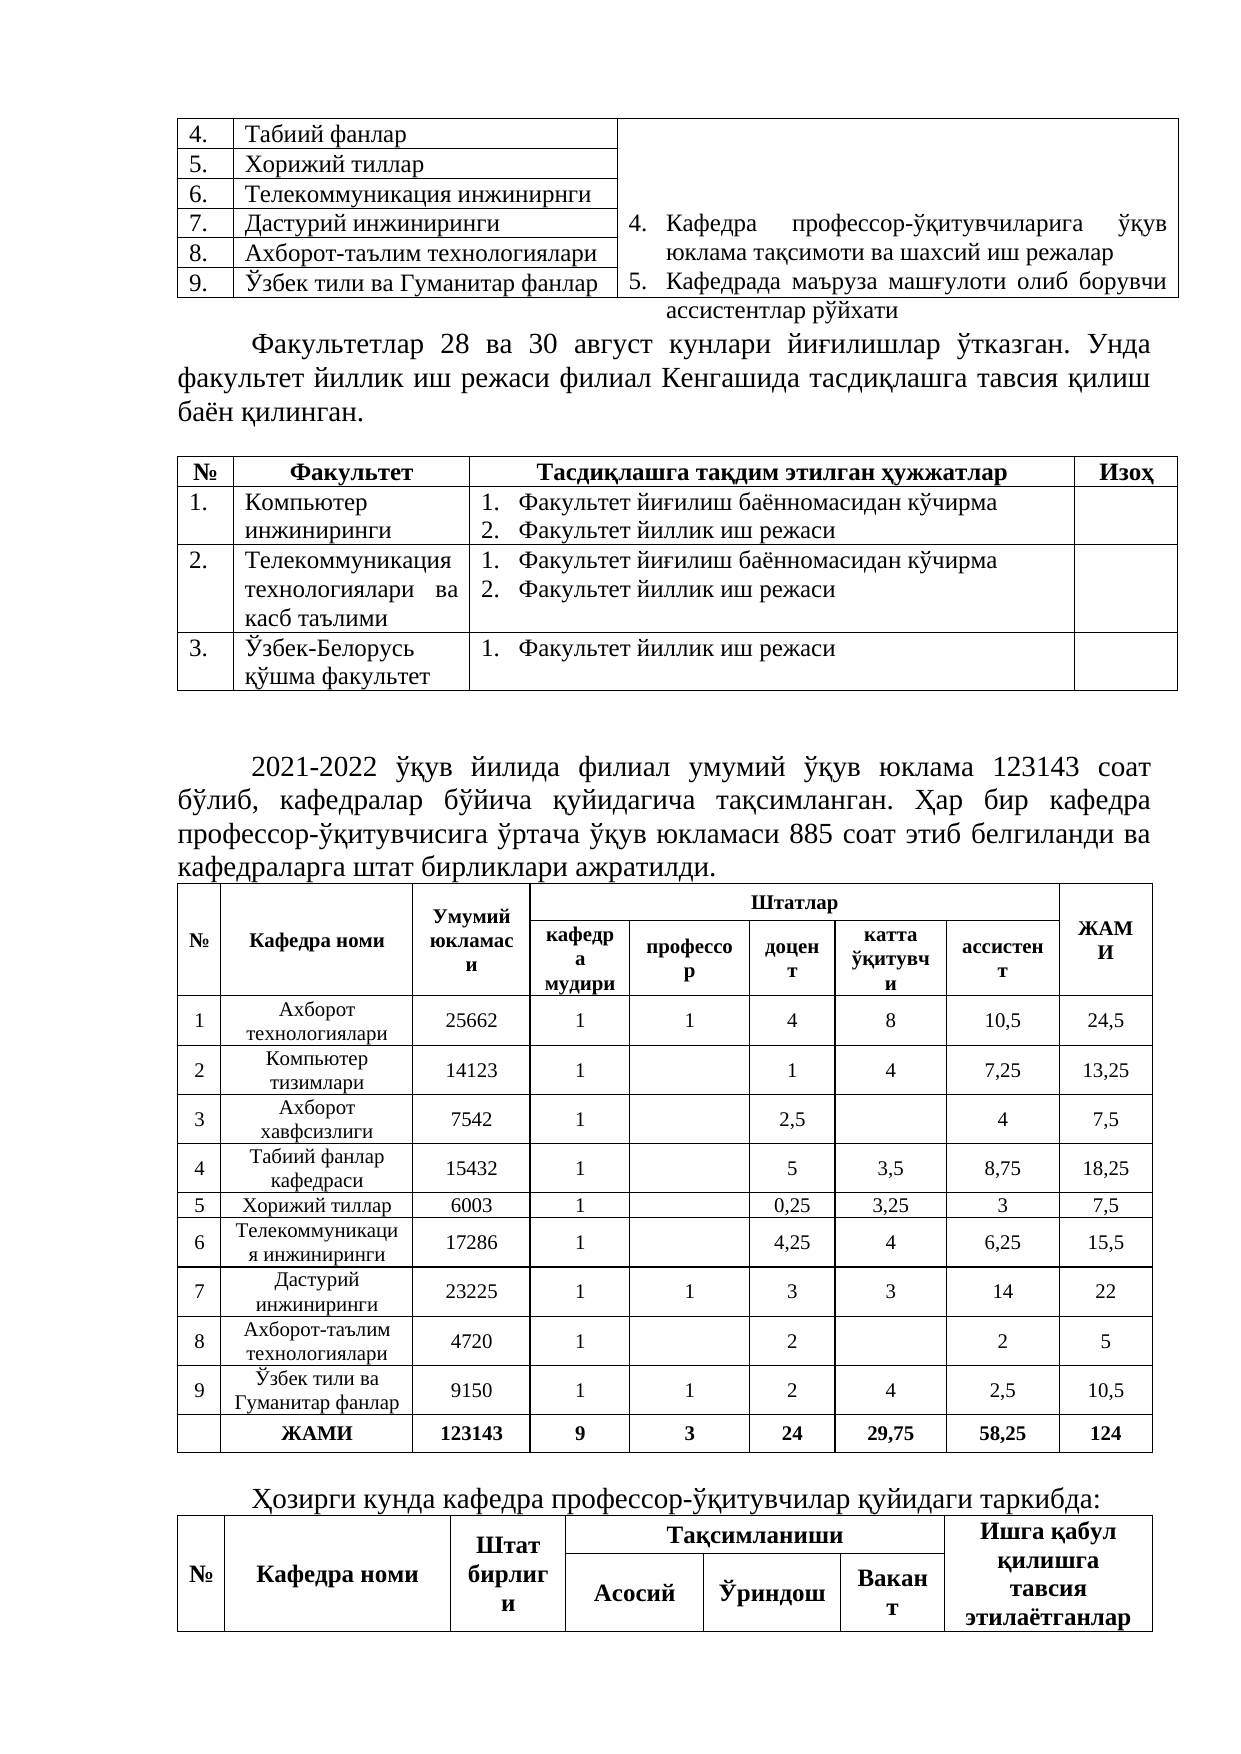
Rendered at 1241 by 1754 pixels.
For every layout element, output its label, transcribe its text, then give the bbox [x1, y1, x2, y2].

table_cell 15,5 [1060, 1218, 1152, 1266]
table_cell профессор [630, 921, 749, 995]
table_cell Дастурий инжиниринги [221, 1268, 412, 1316]
table_cell 3 [750, 1268, 834, 1316]
table_cell 7,25 [947, 1046, 1059, 1094]
table_cell 14123 [413, 1046, 529, 1094]
table_cell Табиий фанлар [234, 119, 617, 148]
text 2021-2022 ўқув йилида филиал умумий ўқув юклама 123143 соат бўлиб, кафедралар бўйича қуйидагича тақсимланган. Ҳар бир кафедра профессор-ўқитувчисига ўртача ўқув юкламаси 885 соат этиб белгиланди ва кафедраларга штат бирликлари ажратилди. [177, 749, 1152, 883]
table_cell 9 [531, 1415, 629, 1452]
table_cell [630, 1046, 749, 1094]
table_cell 2. [178, 545, 233, 632]
table_cell Ахборот-таълим технологиялари [221, 1317, 412, 1365]
table_header Штат бирлиги [451, 1516, 565, 1631]
table_cell Телекоммуникация инжинирнги [234, 179, 617, 207]
table_header Кафедра номи [225, 1516, 450, 1631]
table_cell 13,25 [1060, 1046, 1152, 1094]
table_header Тасдиқлашга тақдим этилган ҳужжатлар [470, 457, 1074, 486]
table_cell 15432 [413, 1144, 529, 1192]
table_header Умумий юкламаси [413, 884, 529, 995]
table_cell 9150 [413, 1366, 529, 1414]
table_cell Асосий [566, 1554, 703, 1631]
table_cell Ахборот-таълим технологиялари [234, 238, 617, 267]
table_cell [836, 1095, 946, 1143]
table_cell 1. [178, 487, 233, 544]
table_cell 6 [178, 1218, 220, 1266]
table_header Ишга қабул қилишга тавсия этилаётганлар [945, 1516, 1152, 1631]
table_cell 18,25 [1060, 1144, 1152, 1192]
table_cell Телекоммуникация технологиялари ва касб таълими [234, 545, 469, 632]
table_cell 1 [531, 996, 629, 1044]
table_cell 4,25 [750, 1218, 834, 1266]
table_cell [630, 1317, 749, 1365]
table_cell 1 [531, 1144, 629, 1192]
table_cell 2 [750, 1317, 834, 1365]
table_cell 8 [178, 1317, 220, 1365]
table_header ЖАМИ [1060, 884, 1152, 995]
table_cell 6. [178, 179, 233, 207]
table_cell 4 [947, 1095, 1059, 1143]
table_cell 1 [750, 1046, 834, 1094]
table_cell Дастурий инжиниринги [234, 209, 617, 237]
table_cell катта ўқитувчи [836, 921, 946, 995]
table_cell 7,5 [1060, 1193, 1152, 1217]
table_cell Ўзбек тили ва Гуманитар фанлар [234, 268, 617, 297]
text Факультетлар 28 ва 30 август кунлари йиғилишлар ўтказган. Унда факультет йиллик иш режаси филиал Кенгашида тасдиқлашга тавсия қилиш баён қилинган. [177, 327, 1152, 427]
table_cell Ахборот хавфсизлиги [221, 1095, 412, 1143]
table_cell 6,25 [947, 1218, 1059, 1266]
table_cell 1 [178, 996, 220, 1044]
table_cell Вакант [841, 1554, 944, 1631]
table_cell кафедра мудири [531, 921, 629, 995]
table_cell ЖАМИ [221, 1415, 412, 1452]
table_cell 5 [178, 1193, 220, 1217]
table_cell Ахборот технологиялари [221, 996, 412, 1044]
table_cell [1075, 633, 1177, 690]
table_cell 29,75 [836, 1415, 946, 1452]
table_header № [178, 457, 233, 486]
table_cell [1075, 545, 1177, 632]
table_cell 4 [750, 996, 834, 1044]
table_cell 10,5 [947, 996, 1059, 1044]
table_cell Компьютер тизимлари [221, 1046, 412, 1094]
table_header № [178, 884, 220, 995]
table_cell Компьютер инжиниринги [234, 487, 469, 544]
table_cell 0,25 [750, 1193, 834, 1217]
table_cell 9 [178, 1366, 220, 1414]
table_cell Хорижий тиллар [221, 1193, 412, 1217]
table_cell 7,5 [1060, 1095, 1152, 1143]
table_cell 8. [178, 238, 233, 267]
table_cell 8,75 [947, 1144, 1059, 1192]
table_cell [630, 1095, 749, 1143]
table_cell 4 [178, 1144, 220, 1192]
table_cell 1 [630, 1268, 749, 1316]
table_cell 1 [531, 1046, 629, 1094]
table_cell 4 [836, 1366, 946, 1414]
table_cell 5. [178, 149, 233, 178]
table_cell 5 [1060, 1317, 1152, 1365]
table_cell Телекоммуникация инжиниринги [221, 1218, 412, 1266]
table_cell 2 [178, 1046, 220, 1094]
table_cell 2 [947, 1317, 1059, 1365]
table_cell 10,5 [1060, 1366, 1152, 1414]
table_cell 14 [947, 1268, 1059, 1316]
table_cell 4 [836, 1218, 946, 1266]
table_cell 2,5 [750, 1095, 834, 1143]
table_cell 17286 [413, 1218, 529, 1266]
table_cell [1075, 487, 1177, 544]
table_cell 124 [1060, 1415, 1152, 1452]
table_header Тақсимланиши [566, 1516, 944, 1552]
table_cell доцент [750, 921, 834, 995]
table_cell 123143 [413, 1415, 529, 1452]
table_cell 1 [531, 1095, 629, 1143]
text Ҳозирги кунда кафедра профессор-ўқитувчилар қуйидаги таркибда: [177, 1481, 1152, 1515]
table_cell 1 [630, 1366, 749, 1414]
table_cell Факультет йиллик иш режаси [470, 633, 1074, 690]
table_header Кафедра номи [221, 884, 412, 995]
table_cell 8 [836, 996, 946, 1044]
table_cell [178, 1415, 220, 1452]
table_cell 1 [531, 1366, 629, 1414]
table_cell Ўзбек тили ва Гуманитар фанлар [221, 1366, 412, 1414]
table_cell 2,5 [947, 1366, 1059, 1414]
table_cell 1 [531, 1317, 629, 1365]
table_cell [630, 1218, 749, 1266]
table_header Изоҳ [1075, 457, 1177, 486]
table_cell 1 [531, 1193, 629, 1217]
table_cell Хорижий тиллар [234, 149, 617, 178]
table_cell Ўриндош [704, 1554, 840, 1631]
table_cell 4720 [413, 1317, 529, 1365]
table_cell 3 [178, 1095, 220, 1143]
table_cell 6003 [413, 1193, 529, 1217]
table_cell 25662 [413, 996, 529, 1044]
table_cell 3. [178, 633, 233, 690]
table_cell 24 [750, 1415, 834, 1452]
table_cell [630, 1193, 749, 1217]
table_cell Табиий фанлар кафедраси [221, 1144, 412, 1192]
table_cell 2 [750, 1366, 834, 1414]
table_cell 1 [630, 996, 749, 1044]
table_cell 3,5 [836, 1144, 946, 1192]
table_cell 3 [947, 1193, 1059, 1217]
table_header Штатлар [531, 884, 1059, 920]
table_cell 4. [178, 119, 233, 148]
table_cell 7 [178, 1268, 220, 1316]
table_cell 4 [836, 1046, 946, 1094]
table_cell 9. [178, 268, 233, 297]
table_cell 24,5 [1060, 996, 1152, 1044]
table_cell Ўзбек-Белорусь қўшма факультет [234, 633, 469, 690]
table_cell 7. [178, 209, 233, 237]
table_cell 3,25 [836, 1193, 946, 1217]
table_cell Факультет йиғилиш баённомасидан кўчирма Факультет йиллик иш режаси [470, 487, 1074, 544]
table_header № [178, 1516, 224, 1631]
table_cell 23225 [413, 1268, 529, 1316]
table_cell 3 [836, 1268, 946, 1316]
table_cell 22 [1060, 1268, 1152, 1316]
table_cell 1 [531, 1218, 629, 1266]
table_cell ассистент [947, 921, 1059, 995]
table_cell 7542 [413, 1095, 529, 1143]
table_cell 3 [630, 1415, 749, 1452]
table_cell [630, 1144, 749, 1192]
table_cell 58,25 [947, 1415, 1059, 1452]
table_cell [836, 1317, 946, 1365]
table_cell 5 [750, 1144, 834, 1192]
table_header Факультет [234, 457, 469, 486]
table_cell 1 [531, 1268, 629, 1316]
table_cell Факультет йиғилиш баённомасидан кўчирма Факультет йиллик иш режаси [470, 545, 1074, 632]
